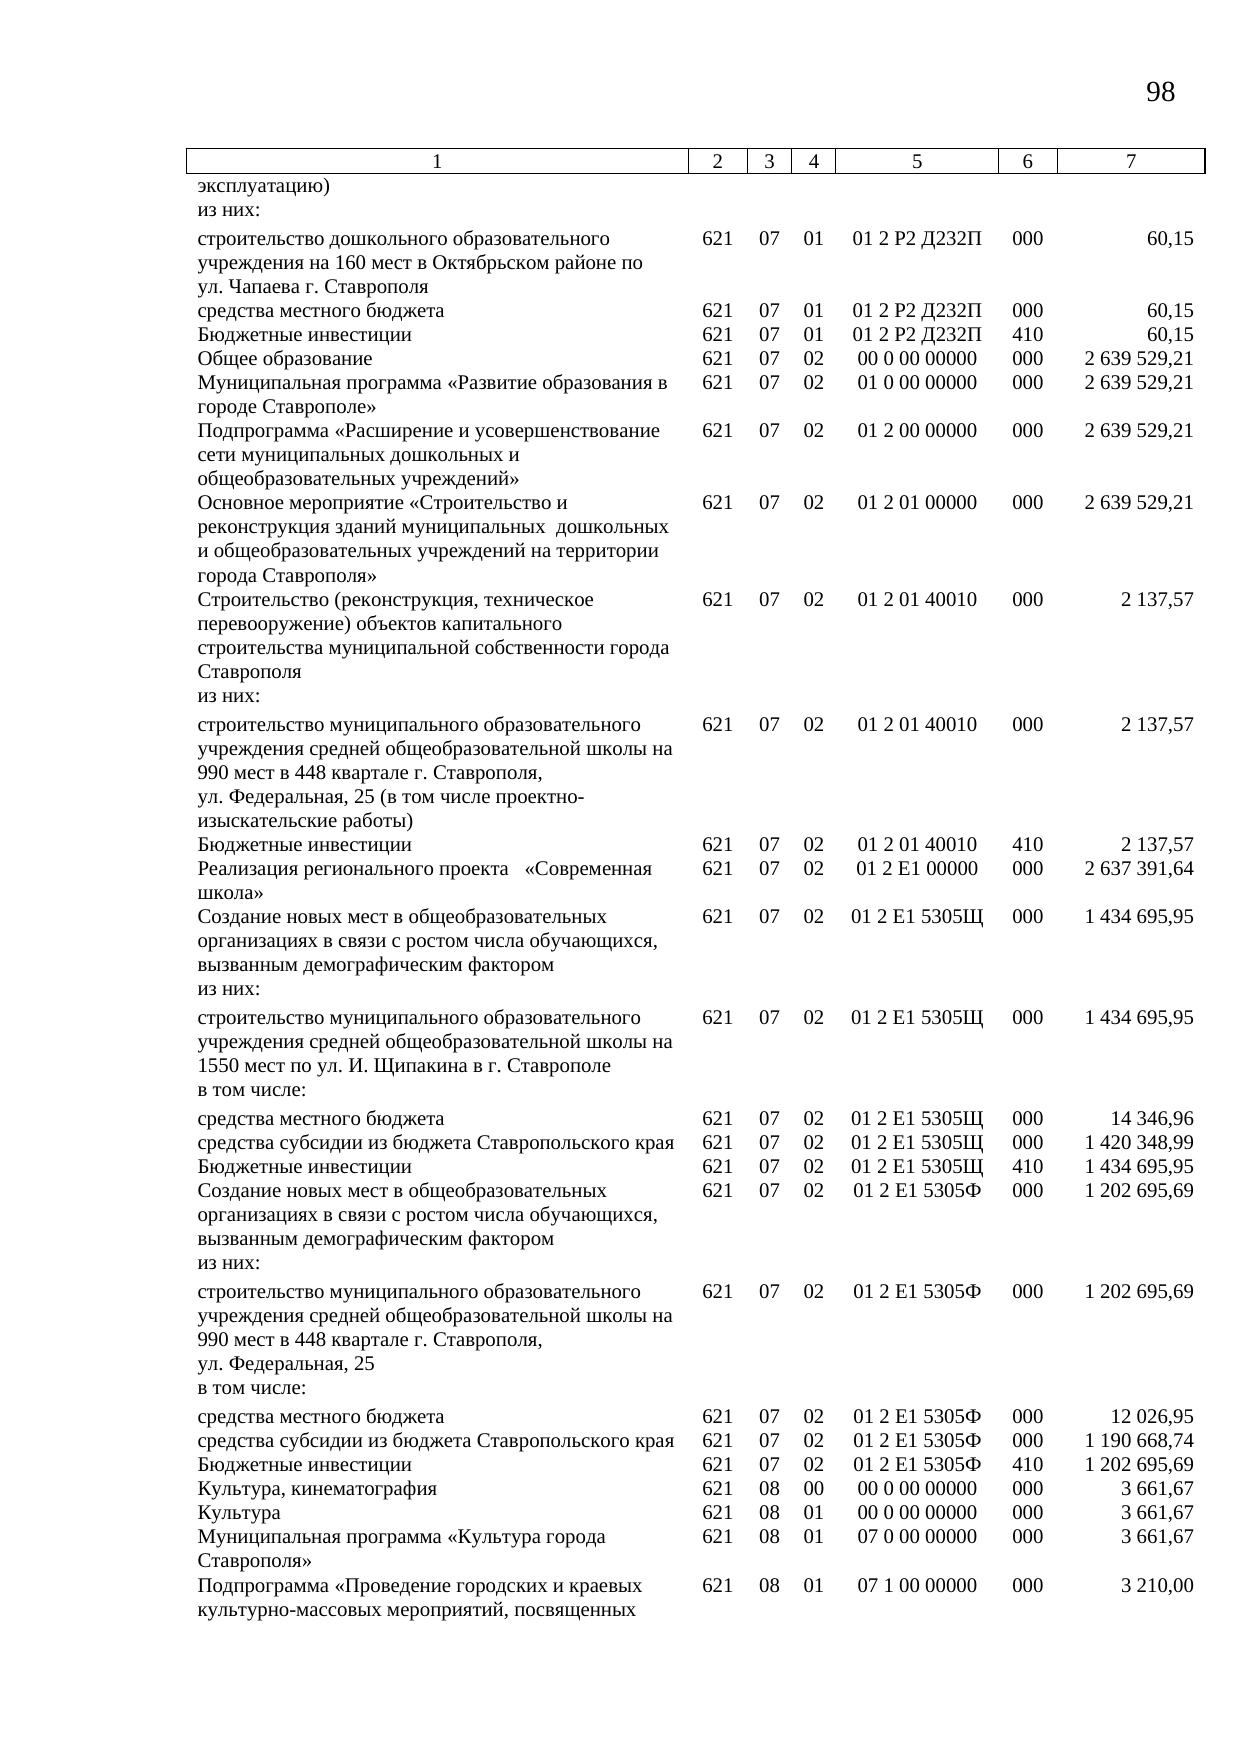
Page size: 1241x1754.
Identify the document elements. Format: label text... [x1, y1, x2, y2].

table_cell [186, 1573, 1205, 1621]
table_header 7 [1058, 149, 1204, 173]
table_header 6 [999, 149, 1057, 173]
table_header 5 [836, 149, 998, 173]
table_header 2 [689, 149, 747, 173]
table_header 3 [748, 149, 791, 173]
table_header 4 [792, 149, 835, 173]
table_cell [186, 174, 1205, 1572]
table_header 1 [187, 149, 688, 173]
